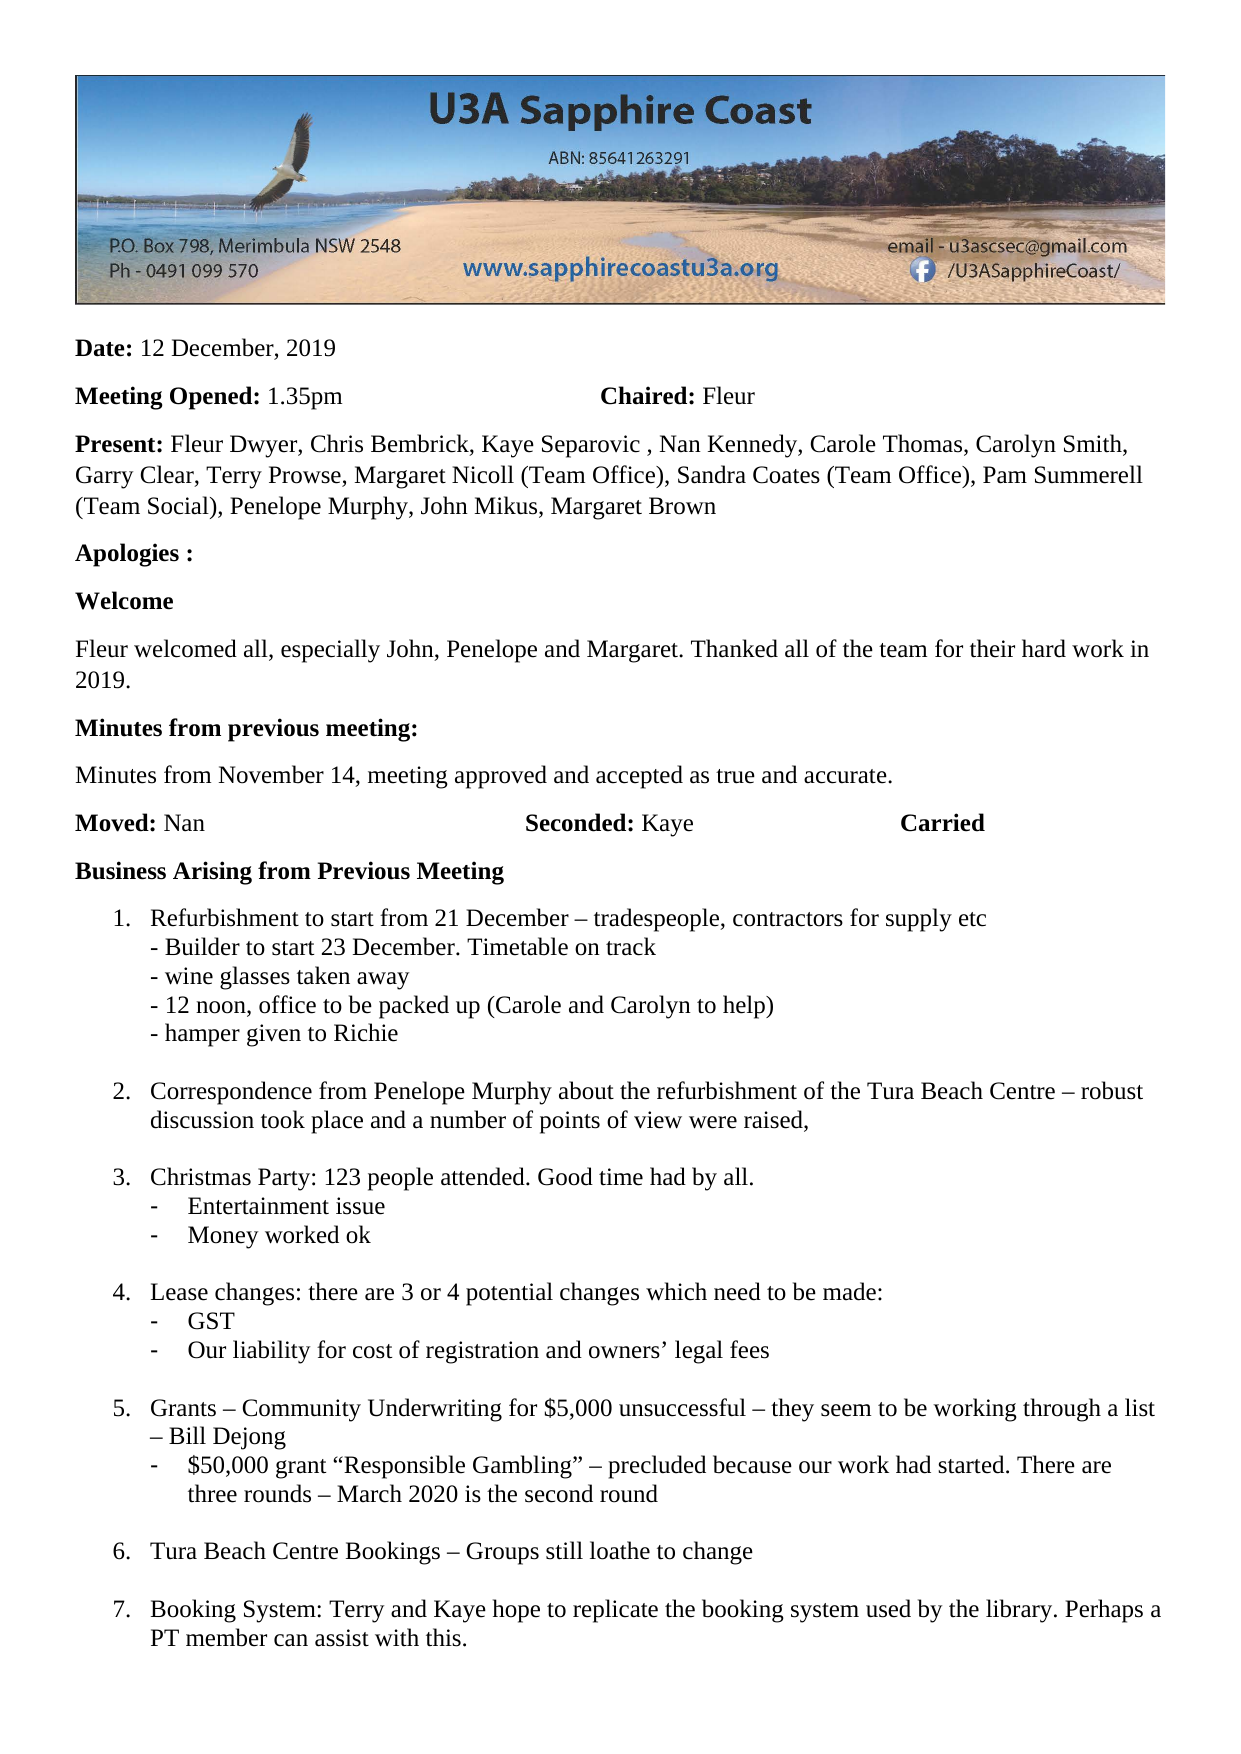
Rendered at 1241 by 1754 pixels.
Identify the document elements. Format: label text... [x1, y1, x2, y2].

picture [75, 75, 1166, 305]
text Date: 12 December, 2019 [75, 333, 1165, 362]
list Refurbishment to start from 21 December – tradespeople, contractors for supply etc [112, 903, 1165, 932]
text - 12 noon, office to be packed up (Carole and Carolyn to help) [150, 990, 1165, 1018]
text Meeting Opened: 1.35pm Chaired: Fleur [75, 381, 1165, 410]
text Fleur welcomed all, especially John, Penelope and Margaret. Thanked all of the team for their hard work in 2019. [75, 634, 1165, 694]
text Minutes from previous meeting: [75, 713, 1165, 741]
list GST [150, 1306, 1165, 1335]
text Present: Fleur Dwyer, Chris Bembrick, Kaye Separovic , Nan Kennedy, Carole Thomas, Carolyn Smith, Garry Clear, Terry Prowse, Margaret Nicoll (Team Office), Sandra Coates (Team Office), Pam Summerell (Team Social), Penelope Murphy, John Mikus, Margaret Brown [75, 429, 1165, 519]
text - wine glasses taken away [150, 961, 1165, 990]
text Minutes from November 14, meeting approved and accepted as true and accurate. [75, 760, 1165, 789]
text Apologies : [75, 538, 1165, 567]
list Booking System: Terry and Kaye hope to replicate the booking system used by the library. Perhaps a PT member can assist with this. [112, 1594, 1165, 1651]
list Money worked ok [150, 1220, 1165, 1249]
list Entertainment issue [150, 1191, 1165, 1220]
list Lease changes: there are 3 or 4 potential changes which need to be made: [112, 1277, 1165, 1306]
text Business Arising from Previous Meeting [75, 856, 1165, 884]
list Christmas Party: 123 people attended. Good time had by all. [112, 1162, 1165, 1191]
list $50,000 grant “Responsible Gambling” – precluded because our work had started. There are three rounds – March 2020 is the second round [150, 1450, 1165, 1508]
list Our liability for cost of registration and owners’ legal fees [150, 1335, 1165, 1364]
text - Builder to start 23 December. Timetable on track [150, 932, 1165, 961]
text Moved: Nan Seconded: Kaye Carried [75, 808, 1165, 837]
list Grants – Community Underwriting for $5,000 unsuccessful – they seem to be working through a list – Bill Dejong [112, 1393, 1165, 1450]
list Correspondence from Penelope Murphy about the refurbishment of the Tura Beach Centre – robust discussion took place and a number of points of view were raised, [112, 1076, 1165, 1133]
list Tura Beach Centre Bookings – Groups still loathe to change [112, 1536, 1165, 1565]
text Welcome [75, 586, 1165, 615]
text - hamper given to Richie [150, 1018, 1165, 1047]
